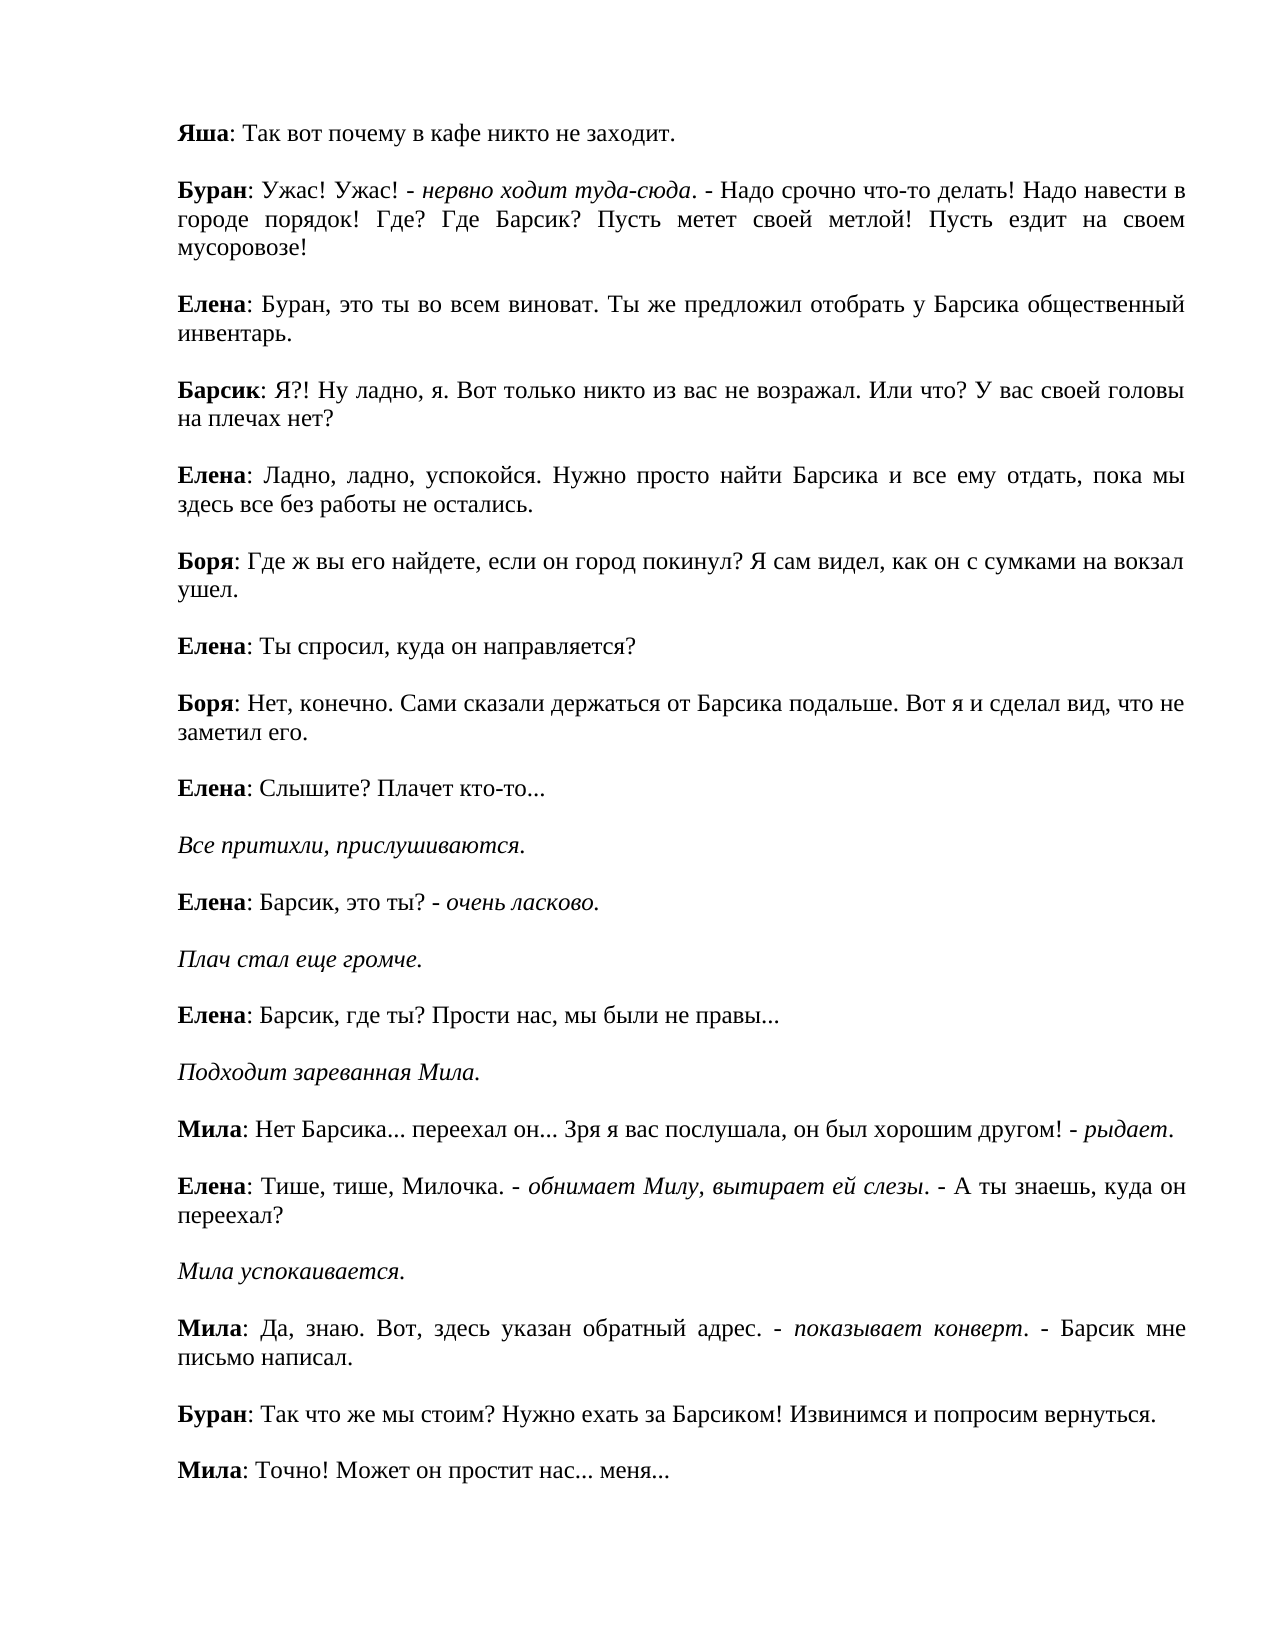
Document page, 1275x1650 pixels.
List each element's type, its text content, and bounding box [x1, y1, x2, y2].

text Мила: Точно! Может он простит нас... меня... [177, 1456, 1186, 1484]
text Елена: Барсик, где ты? Прости нас, мы были не правы... [177, 1001, 1186, 1029]
text Боря: Где ж вы его найдете, если он город покинул? Я сам видел, как он с сумками на вокзал ушел. [177, 546, 1186, 603]
text Мила успокаивается. [177, 1256, 1186, 1285]
text Яша: Так вот почему в кафе никто не заходит. [177, 118, 1186, 147]
text Мила: Да, знаю. Вот, здесь указан обратный адрес. - показывает конверт. - Барсик мне письмо написал. [177, 1313, 1186, 1371]
text Елена: Слышите? Плачет кто-то... [177, 773, 1186, 802]
text Подходит зареванная Мила. [177, 1057, 1186, 1086]
text Елена: Буран, это ты во всем виноват. Ты же предложил отобрать у Барсика общественный инвентарь. [177, 289, 1186, 347]
text Буран: Так что же мы стоим? Нужно ехать за Барсиком! Извинимся и попросим вернуться. [177, 1399, 1186, 1427]
text Елена: Тише, тише, Милочка. - обнимает Милу, вытирает ей слезы. - А ты знаешь, куда он переехал? [177, 1171, 1186, 1228]
text Елена: Ладно, ладно, успокойся. Нужно просто найти Барсика и все ему отдать, пока мы здесь все без работы не остались. [177, 460, 1186, 518]
text Елена: Ты спросил, куда он направляется? [177, 631, 1186, 660]
text Боря: Нет, конечно. Сами сказали держаться от Барсика подальше. Вот я и сделал вид, что не заметил его. [177, 688, 1186, 746]
text Елена: Барсик, это ты? - очень ласково. [177, 887, 1186, 916]
text Барсик: Я?! Ну ладно, я. Вот только никто из вас не возражал. Или что? У вас своей головы на плечах нет? [177, 375, 1186, 432]
text Буран: Ужас! Ужас! - нервно ходит туда-сюда. - Надо срочно что-то делать! Надо навести в городе порядок! Где? Где Барсик? Пусть метет своей метлой! Пусть ездит на своем мусоровозе! [177, 175, 1186, 261]
text Плач стал еще громче. [177, 944, 1186, 973]
text Мила: Нет Барсика... переехал он... Зря я вас послушала, он был хорошим другом! - рыдает. [177, 1114, 1186, 1143]
text Все притихли, прислушиваются. [177, 830, 1186, 859]
